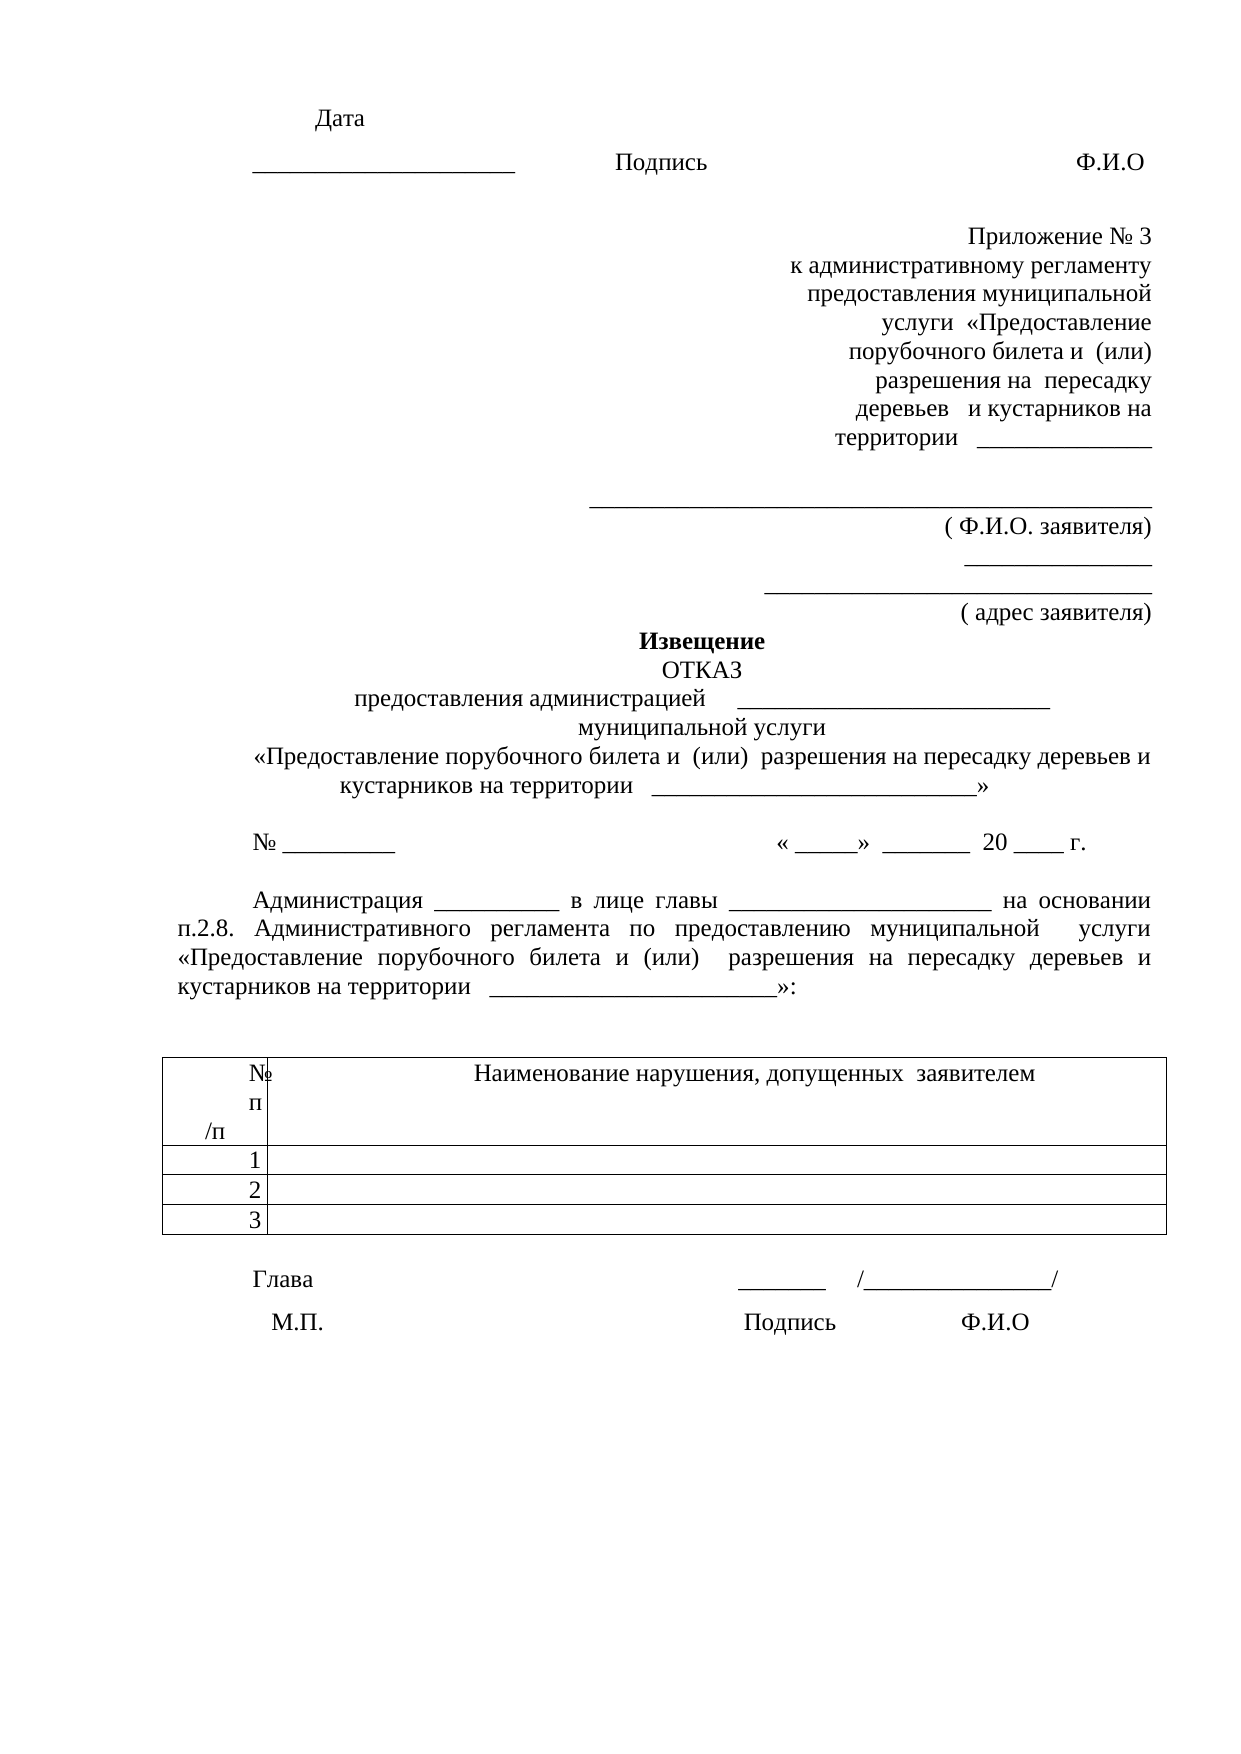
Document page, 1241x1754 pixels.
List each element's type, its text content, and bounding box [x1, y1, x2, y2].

text предоставления муниципальной услуги «Предоставление [177, 278, 1152, 336]
table_cell 2 [163, 1175, 267, 1204]
text М.П. Подпись Ф.И.О [177, 1307, 1152, 1336]
text муниципальной услуги [177, 712, 1152, 741]
text Дата [177, 103, 1152, 132]
table_header № п/п [163, 1058, 267, 1144]
table_cell [268, 1205, 1166, 1234]
text ОТКАЗ [177, 655, 1152, 683]
table_cell [268, 1175, 1166, 1204]
table_header Наименование нарушения, допущенных заявителем [268, 1058, 1166, 1144]
text Приложение № 3 [693, 221, 1152, 250]
table_cell 3 [163, 1205, 267, 1234]
text ______________________________________________ [177, 540, 1152, 597]
text деревьев и кустарников на [177, 393, 1152, 422]
text № _________ « _____» _______ 20 ____ г. [177, 827, 1152, 856]
text ( адрес заявителя) [177, 597, 1152, 626]
text «Предоставление порубочного билета и (или) разрешения на пересадку деревьев и кустарников на территории __________________________» [177, 741, 1152, 798]
text ( Ф.И.О. заявителя) [177, 511, 1152, 540]
text _____________________________________________ [177, 451, 1152, 511]
text к административному регламенту [177, 250, 1152, 278]
text Извещение [177, 626, 1152, 655]
text порубочного билета и (или) [177, 336, 1152, 365]
text разрешения на пересадку [177, 365, 1152, 393]
text _____________________ Подпись Ф.И.О [177, 147, 1152, 175]
text территории ______________ [177, 422, 1152, 451]
table_cell 1 [163, 1146, 267, 1174]
text Администрация __________ в лице главы _____________________ на основании п.2.8. Административного регламента по предоставлению муниципальной услуги «Предоставление порубочного билета и (или) разрешения на пересадку деревьев и кустарников на территории _______________________»: [177, 885, 1152, 1000]
text Глава _______ /_______________/ [177, 1264, 1152, 1292]
table_cell [268, 1146, 1166, 1174]
text предоставления администрацией _________________________ [177, 683, 1152, 712]
